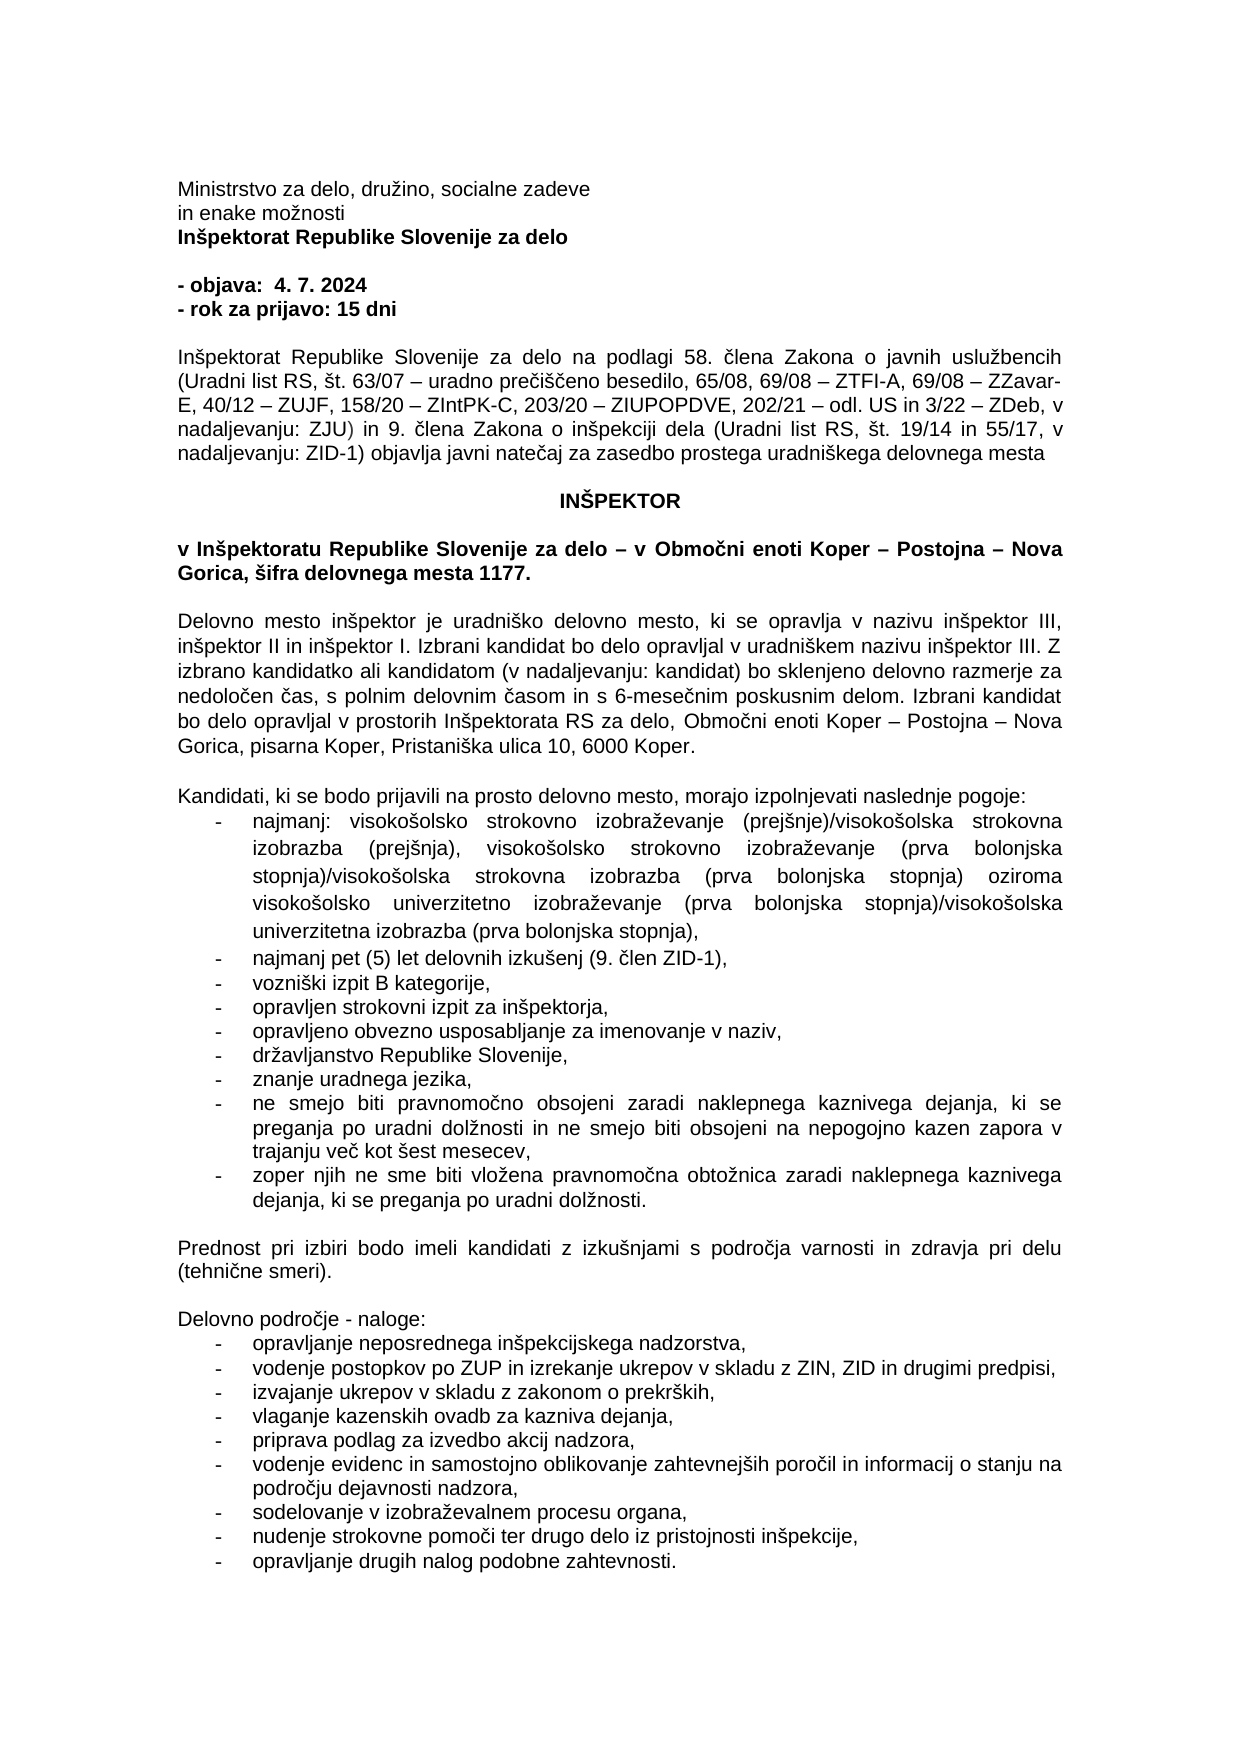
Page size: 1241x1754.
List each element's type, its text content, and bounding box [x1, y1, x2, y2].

list najmanj: visokošolsko strokovno izobraževanje (prejšnje)/visokošolska strokovna izobrazba (prejšnja), visokošolsko strokovno izobraževanje (prva bolonjska stopnja)/visokošolska strokovna izobrazba (prva bolonjska stopnja) oziroma visokošolsko univerzitetno izobraževanje (prva bolonjska stopnja)/visokošolska univerzitetna izobrazba (prva bolonjska stopnja), [215, 808, 1063, 943]
text v Inšpektoratu Republike Slovenije za delo – v Območni enoti Koper – Postojna – Nova Gorica, šifra delovnega mesta 1177. [177, 537, 1063, 584]
text Prednost pri izbiri bodo imeli kandidati z izkušnjami s področja varnosti in zdravja pri delu (tehnične smeri). [177, 1235, 1063, 1283]
list priprava podlag za izvedbo akcij nadzora, [215, 1428, 1063, 1452]
text INŠPEKTOR [177, 489, 1063, 513]
text - rok za prijavo: 15 dni [177, 297, 1063, 321]
list vodenje evidenc in samostojno oblikovanje zahtevnejših poročil in informacij o stanju na področju dejavnosti nadzora, [215, 1452, 1063, 1500]
list državljanstvo Republike Slovenije, [215, 1043, 1063, 1067]
text Kandidati, ki se bodo prijavili na prosto delovno mesto, morajo izpolnjevati naslednje pogoje: [177, 783, 1063, 808]
list najmanj pet (5) let delovnih izkušenj (9. člen ZID-1), [215, 946, 1063, 970]
list sodelovanje v izobraževalnem procesu organa, [215, 1500, 1063, 1524]
list nudenje strokovne pomoči ter drugo delo iz pristojnosti inšpekcije, [215, 1524, 1063, 1548]
list vozniški izpit B kategorije, [215, 970, 1063, 994]
list opravljanje drugih nalog podobne zahtevnosti. [215, 1548, 1063, 1573]
text - objava: 4. 7. 2024 [177, 273, 1063, 297]
list opravljeno obvezno usposabljanje za imenovanje v naziv, [215, 1019, 1063, 1043]
text Inšpektorat Republike Slovenije za delo na podlagi 58. člena Zakona o javnih uslužbencih (Uradni list RS, št. 63/07 – uradno prečiščeno besedilo, 65/08, 69/08 – ZTFI-A, 69/08 – ZZavar-E, 40/12 – ZUJF, 158/20 – ZIntPK-C, 203/20 – ZIUPOPDVE, 202/21 – odl. US in 3/22 – ZDeb, v nadaljevanju: ZJU) in 9. člena Zakona o inšpekciji dela (Uradni list RS, št. 19/14 in 55/17, v nadaljevanju: ZID-1) objavlja javni natečaj za zasedbo prostega uradniškega delovnega mesta [177, 345, 1063, 465]
text Inšpektorat Republike Slovenije za delo [177, 225, 1063, 249]
list opravljanje neposrednega inšpekcijskega nadzorstva, [215, 1331, 1063, 1355]
list vodenje postopkov po ZUP in izrekanje ukrepov v skladu z ZIN, ZID in drugimi predpisi, [215, 1355, 1063, 1379]
list zoper njih ne sme biti vložena pravnomočna obtožnica zaradi naklepnega kaznivega dejanja, ki se preganja po uradni dolžnosti. [215, 1163, 1063, 1211]
text in enake možnosti [177, 201, 1063, 225]
list izvajanje ukrepov v skladu z zakonom o prekrških, [215, 1379, 1063, 1404]
text Ministrstvo za delo, družino, socialne zadeve [177, 177, 1063, 201]
text Delovno mesto inšpektor je uradniško delovno mesto, ki se opravlja v nazivu inšpektor III, inšpektor II in inšpektor I. Izbrani kandidat bo delo opravljal v uradniškem nazivu inšpektor III. Z izbrano kandidatko ali kandidatom (v nadaljevanju: kandidat) bo sklenjeno delovno razmerje za nedoločen čas, s polnim delovnim časom in s 6-mesečnim poskusnim delom. Izbrani kandidat bo delo opravljal v prostorih Inšpektorata RS za delo, Območni enoti Koper – Postojna – Nova Gorica, pisarna Koper, Pristaniška ulica 10, 6000 Koper. [177, 608, 1063, 758]
list znanje uradnega jezika, [215, 1067, 1063, 1091]
list vlaganje kazenskih ovadb za kazniva dejanja, [215, 1404, 1063, 1428]
list opravljen strokovni izpit za inšpektorja, [215, 994, 1063, 1019]
text Delovno področje - naloge: [177, 1307, 1063, 1331]
list ne smejo biti pravnomočno obsojeni zaradi naklepnega kaznivega dejanja, ki se preganja po uradni dolžnosti in ne smejo biti obsojeni na nepogojno kazen zapora v trajanju več kot šest mesecev, [215, 1091, 1063, 1163]
